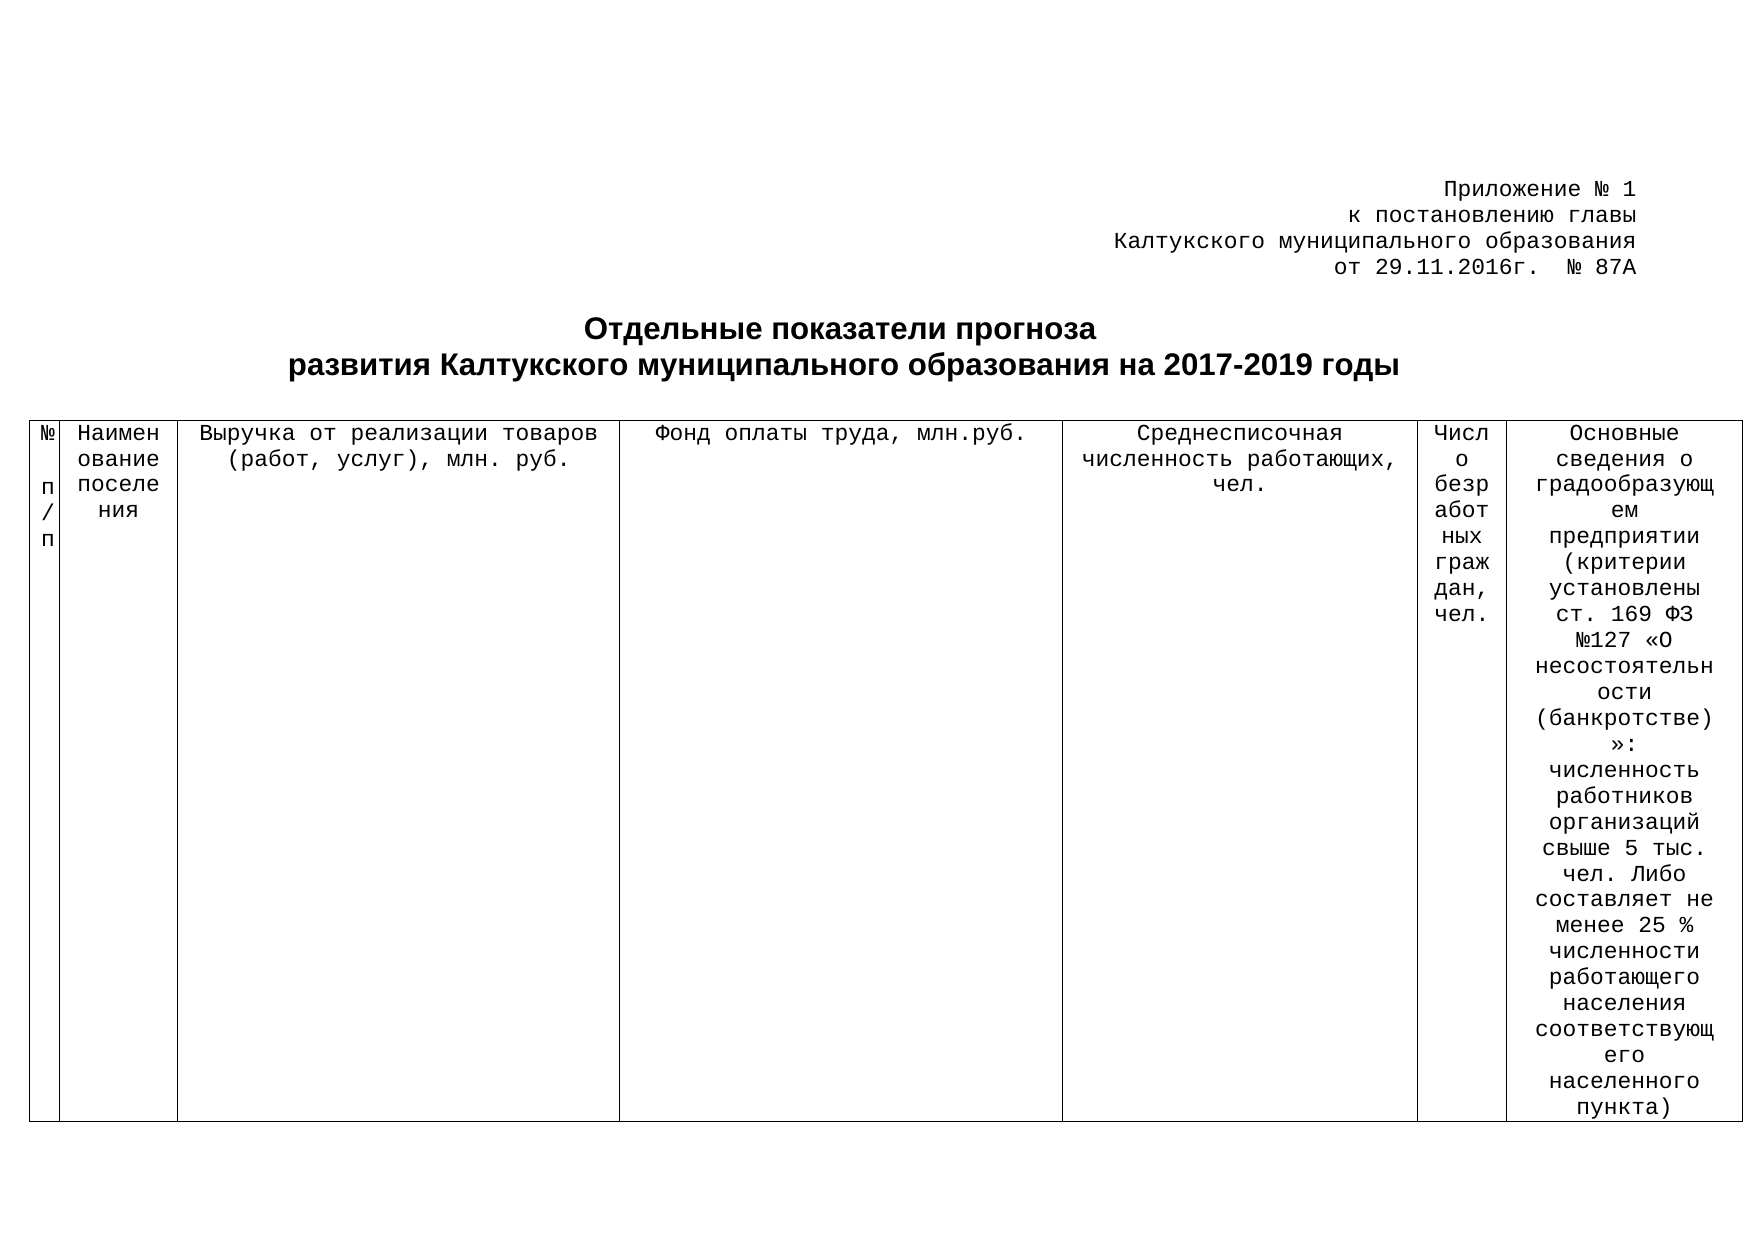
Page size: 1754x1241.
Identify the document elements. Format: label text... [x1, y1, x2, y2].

table_header Выручка от реализации товаров (работ, услуг), млн. руб. [178, 421, 619, 1121]
table_header Число безработных граждан, чел. [1418, 421, 1506, 1121]
text Отдельные показатели прогноза развития Калтукского муниципального образования на 2017-2019 годы [44, 310, 1636, 382]
table_header Среднесписочная численность работающих, чел. [1063, 421, 1417, 1121]
table_header № п/п [30, 421, 59, 1121]
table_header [60, 421, 177, 1121]
text Приложение № 1 к постановлению главы Калтукского муниципального образования от 29.11.2016г. № 87А [44, 177, 1636, 281]
table_header Основные сведения о градообразующем предприятии (критерии установлены ст. 169 ФЗ №127 «О несостоятельности (банкротстве)»: численность работников организаций свыше 5 тыс. чел. Либо составляет не менее 25 % численности работающего населения соответствующего населенного пункта) [1507, 421, 1742, 1121]
table_header Фонд оплаты труда, млн.руб. [620, 421, 1062, 1121]
